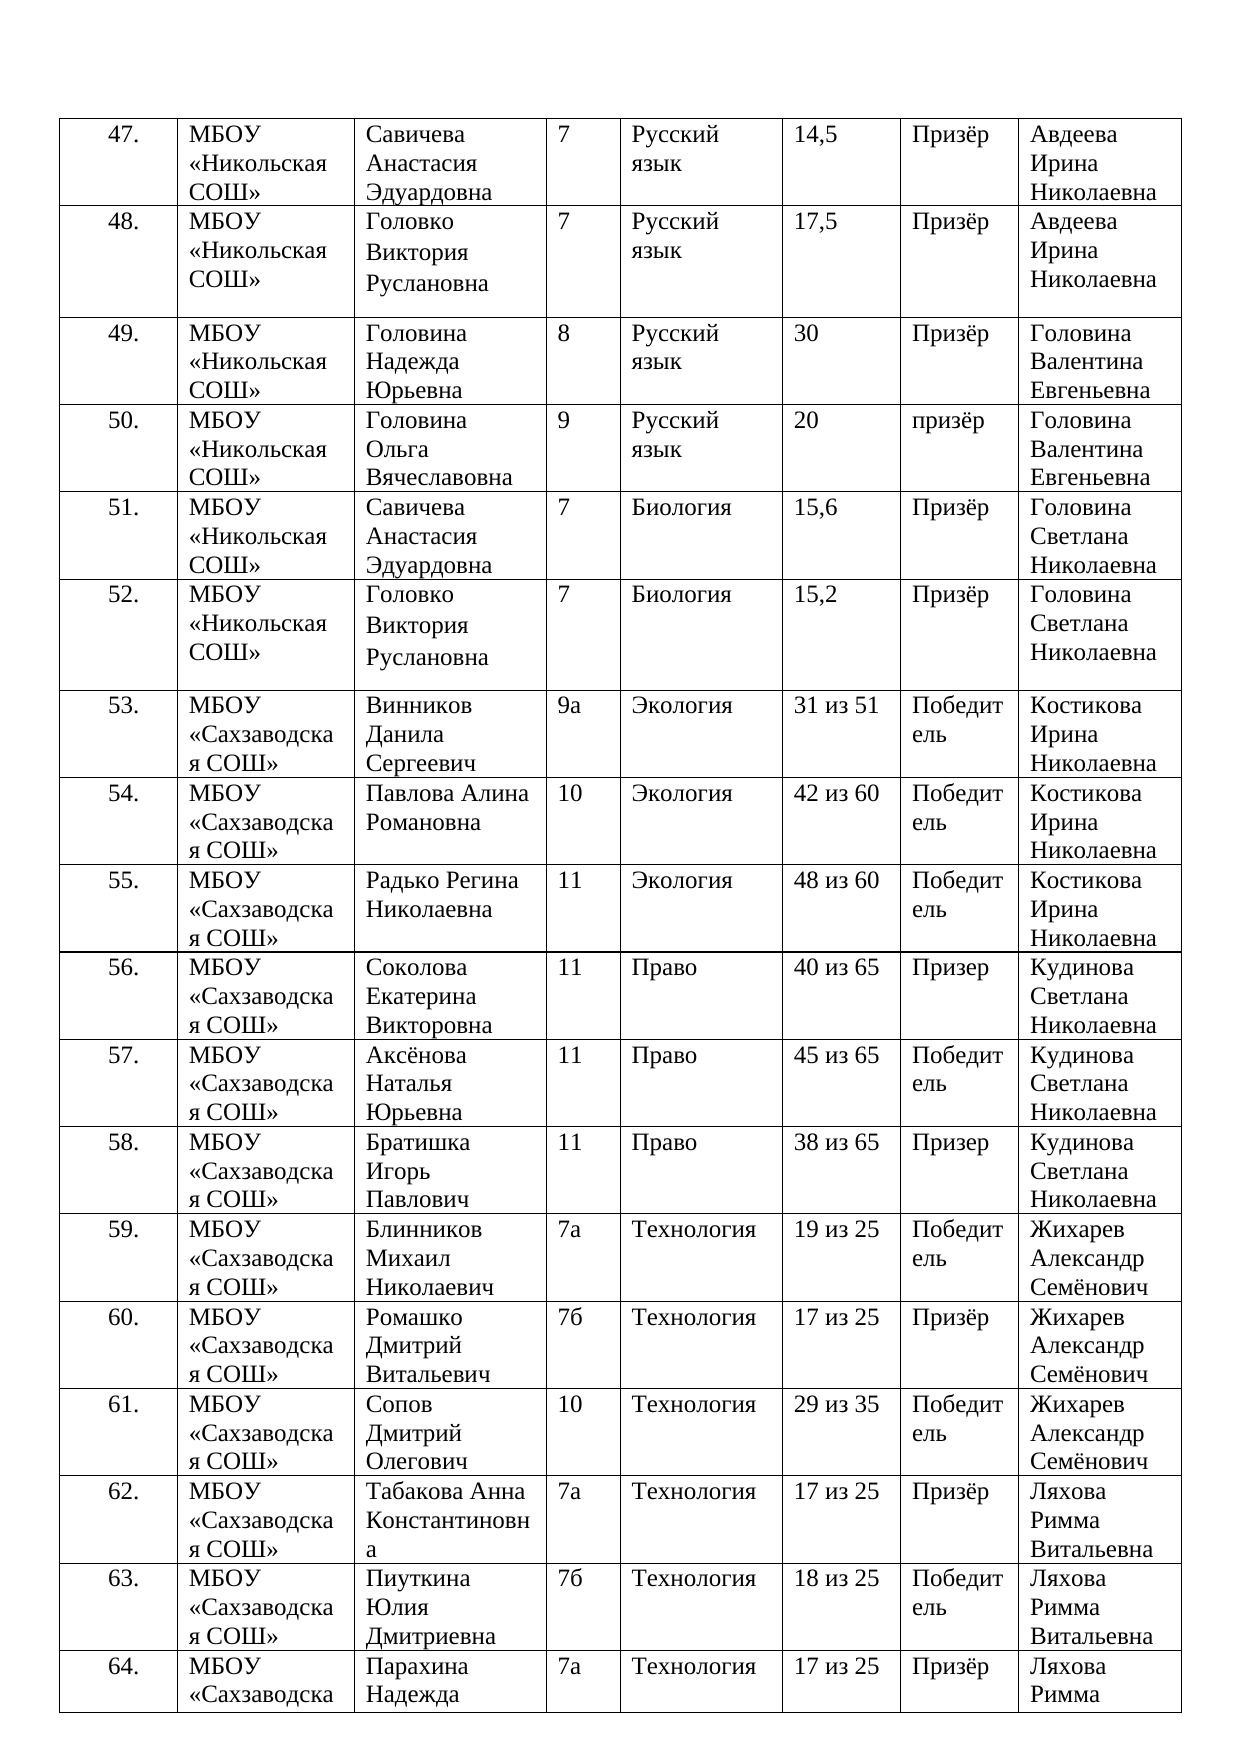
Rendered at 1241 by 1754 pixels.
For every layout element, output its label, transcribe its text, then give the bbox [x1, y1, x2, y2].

table_cell Блинников Михаил Николаевич [355, 1214, 546, 1301]
table_cell Головина Валентина Евгеньевна [1019, 318, 1181, 404]
table_cell Призёр [901, 580, 1018, 689]
table_cell 11 [547, 865, 620, 951]
table_cell Головина Валентина Евгеньевна [1019, 405, 1181, 491]
table_cell 17,5 [783, 206, 900, 317]
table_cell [1019, 1564, 1181, 1650]
table_cell Победитель [901, 1040, 1018, 1126]
table_cell Савичева Анастасия Эдуардовна [355, 492, 546, 578]
table_cell Головко Виктория Руслановна [355, 580, 546, 689]
table_cell МБОУ «Сахзаводская СОШ» [178, 778, 354, 864]
table_cell 19 из 25 [783, 1214, 900, 1301]
table_cell Призер [901, 1127, 1018, 1213]
table_cell Сопов Дмитрий Олегович [355, 1389, 546, 1475]
table_cell МБОУ «Сахзаводская СОШ» [178, 865, 354, 951]
table_cell 7 [547, 119, 620, 205]
table_cell Костикова Ирина Николаевна [1019, 778, 1181, 864]
table_cell Костикова Ирина Николаевна [1019, 691, 1181, 777]
table_cell 9 [547, 405, 620, 491]
table_cell Кудинова Светлана Николаевна [1019, 953, 1181, 1039]
table_cell Русский язык [621, 119, 782, 205]
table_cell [178, 119, 354, 205]
table_cell [60, 580, 177, 689]
table_cell Головко Виктория Руслановна [355, 206, 546, 317]
table_cell Братишка Игорь Павлович [355, 1127, 546, 1213]
table_cell Призёр [901, 1651, 1018, 1712]
table_cell 7б [547, 1564, 620, 1650]
table_cell Победитель [901, 691, 1018, 777]
table_cell 29 из 35 [783, 1389, 900, 1475]
table_cell Биология [621, 580, 782, 689]
table_cell [60, 119, 177, 205]
table_cell Пиуткина Юлия Дмитриевна [355, 1564, 546, 1650]
table_cell Победитель [901, 1214, 1018, 1301]
table_cell Павлова Алина Романовна [355, 778, 546, 864]
table_cell Технология [621, 1389, 782, 1475]
table_cell [60, 691, 177, 777]
table_cell Призёр [901, 492, 1018, 578]
table_cell 7а [547, 1476, 620, 1562]
table_cell 17 из 25 [783, 1476, 900, 1562]
table_cell Головина Ольга Вячеславовна [355, 405, 546, 491]
table_cell МБОУ «Сахзаводская СОШ» [178, 953, 354, 1039]
table_cell 10 [547, 1389, 620, 1475]
table_cell 15,6 [783, 492, 900, 578]
table_cell Победитель [901, 1389, 1018, 1475]
table_cell 9а [547, 691, 620, 777]
table_cell 18 из 25 [783, 1564, 900, 1650]
table_cell МБОУ «Сахзаводская СОШ» [178, 691, 354, 777]
table_cell 11 [547, 953, 620, 1039]
table_cell Радько Регина Николаевна [355, 865, 546, 951]
table_cell 17 из 25 [783, 1302, 900, 1388]
table_cell 11 [547, 1127, 620, 1213]
table_cell [60, 953, 177, 1039]
table_cell Савичева Анастасия Эдуардовна [355, 119, 546, 205]
table_cell Табакова Анна Константиновна [355, 1476, 546, 1562]
table_cell 40 из 65 [783, 953, 900, 1039]
table_cell Призёр [901, 1302, 1018, 1388]
table_cell Призёр [901, 318, 1018, 404]
table_cell 31 из 51 [783, 691, 900, 777]
table_cell [60, 1476, 177, 1562]
table_cell [60, 778, 177, 864]
table_cell Русский язык [621, 206, 782, 317]
table_cell Технология [621, 1564, 782, 1650]
table_cell [60, 1651, 177, 1712]
table_cell Победитель [901, 778, 1018, 864]
table_cell Жихарев Александр Семёнович [1019, 1214, 1181, 1301]
table_cell Русский язык [621, 405, 782, 491]
table_cell Экология [621, 865, 782, 951]
table_cell [60, 865, 177, 951]
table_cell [178, 1564, 354, 1650]
table_cell Технология [621, 1476, 782, 1562]
table_cell Призер [901, 953, 1018, 1039]
table_cell 7б [547, 1302, 620, 1388]
table_cell [60, 1214, 177, 1301]
table_cell 10 [547, 778, 620, 864]
table_cell Технология [621, 1302, 782, 1388]
table_cell 48 из 60 [783, 865, 900, 951]
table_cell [1019, 1651, 1181, 1712]
table_cell 7а [547, 1651, 620, 1712]
table_cell [60, 318, 177, 404]
table_cell 8 [547, 318, 620, 404]
table_cell МБОУ «Сахзаводская СОШ» [178, 1302, 354, 1388]
table_cell Головина Надежда Юрьевна [355, 318, 546, 404]
table_cell 30 [783, 318, 900, 404]
table_cell [60, 1040, 177, 1126]
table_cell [178, 1651, 354, 1712]
table_cell Победитель [901, 865, 1018, 951]
table_cell Авдеева Ирина Николаевна [1019, 206, 1181, 317]
table_cell Призёр [901, 1476, 1018, 1562]
table_cell 11 [547, 1040, 620, 1126]
table_cell МБОУ «Сахзаводская СОШ» [178, 1214, 354, 1301]
table_cell Жихарев Александр Семёнович [1019, 1302, 1181, 1388]
table_cell МБОУ «Никольская СОШ» [178, 492, 354, 578]
table_cell МБОУ «Никольская СОШ» [178, 206, 354, 317]
table_cell 45 из 65 [783, 1040, 900, 1126]
table_cell Костикова Ирина Николаевна [1019, 865, 1181, 951]
table_cell 14,5 [783, 119, 900, 205]
table_cell [60, 1564, 177, 1650]
table_cell [60, 1127, 177, 1213]
table_cell Победитель [901, 1564, 1018, 1650]
table_cell Призёр [901, 206, 1018, 317]
table_cell МБОУ «Никольская СОШ» [178, 318, 354, 404]
table_cell Головина Светлана Николаевна [1019, 492, 1181, 578]
table_cell [60, 206, 177, 317]
table_cell Призёр [901, 119, 1018, 205]
table_cell [60, 492, 177, 578]
table_cell Винников Данила Сергеевич [355, 691, 546, 777]
table_cell Право [621, 1040, 782, 1126]
table_cell Аксёнова Наталья Юрьевна [355, 1040, 546, 1126]
table_cell Ляхова Римма Витальевна [1019, 1476, 1181, 1562]
table_cell Головина Светлана Николаевна [1019, 580, 1181, 689]
table_cell [60, 1302, 177, 1388]
table_cell Жихарев Александр Семёнович [1019, 1389, 1181, 1475]
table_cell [355, 1651, 546, 1712]
table_cell 15,2 [783, 580, 900, 689]
table_cell 7 [547, 206, 620, 317]
table_cell Право [621, 1127, 782, 1213]
table_cell Технология [621, 1214, 782, 1301]
table_cell 7а [547, 1214, 620, 1301]
table_cell 7 [547, 492, 620, 578]
table_cell 7 [547, 580, 620, 689]
table_cell 42 из 60 [783, 778, 900, 864]
table_cell Соколова Екатерина Викторовна [355, 953, 546, 1039]
table_cell Ромашко Дмитрий Витальевич [355, 1302, 546, 1388]
table_cell Экология [621, 778, 782, 864]
table_cell Право [621, 953, 782, 1039]
table_cell 20 [783, 405, 900, 491]
table_cell МБОУ «Сахзаводская СОШ» [178, 1040, 354, 1126]
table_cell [1019, 119, 1181, 205]
table_cell МБОУ «Сахзаводская СОШ» [178, 1476, 354, 1562]
table_cell [60, 1389, 177, 1475]
table_cell Технология [621, 1651, 782, 1712]
table_cell 38 из 65 [783, 1127, 900, 1213]
table_cell [60, 405, 177, 491]
table_cell МБОУ «Никольская СОШ» [178, 580, 354, 689]
table_cell МБОУ «Сахзаводская СОШ» [178, 1127, 354, 1213]
table_cell МБОУ «Сахзаводская СОШ» [178, 1389, 354, 1475]
table_cell Кудинова Светлана Николаевна [1019, 1040, 1181, 1126]
table_cell призёр [901, 405, 1018, 491]
table_cell Русский язык [621, 318, 782, 404]
table_cell 17 из 25 [783, 1651, 900, 1712]
table_cell Кудинова Светлана Николаевна [1019, 1127, 1181, 1213]
table_cell МБОУ «Никольская СОШ» [178, 405, 354, 491]
table_cell Биология [621, 492, 782, 578]
table_cell Экология [621, 691, 782, 777]
